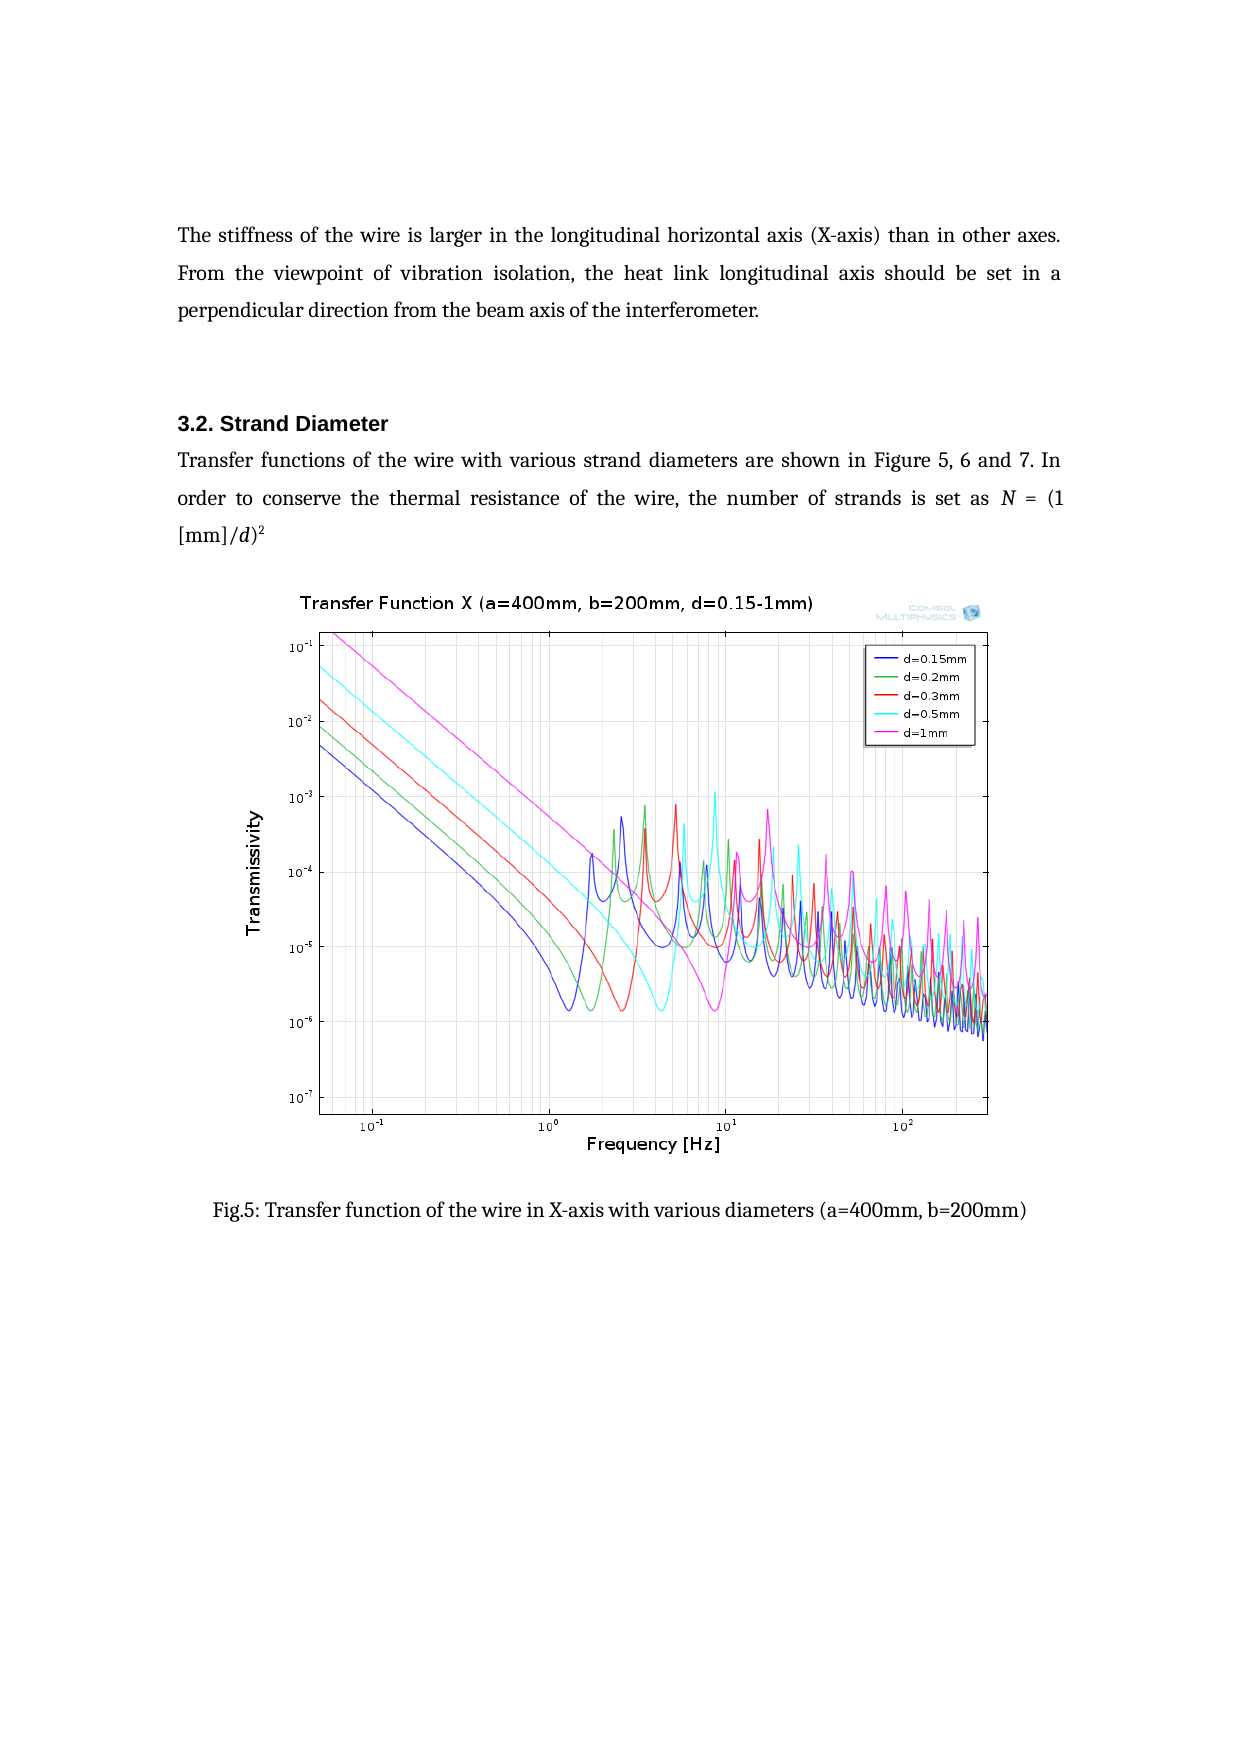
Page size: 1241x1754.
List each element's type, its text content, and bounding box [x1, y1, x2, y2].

text The stiffness of the wire is larger in the longitudinal horizontal axis (X-axis) than in other axes. From the viewpoint of vibration isolation, the heat link longitudinal axis should be set in a perpendicular direction from the beam axis of the interferometer. [177, 217, 1063, 329]
text Transfer functions of the wire with various strand diameters are shown in Figure 5, 6 and 7. In order to conserve the thermal resistance of the wire, the number of strands is set as N = (1 [mm]/d)2 [177, 442, 1063, 554]
picture [242, 591, 998, 1159]
text Fig.5: Transfer function of the wire in X-axis with various diameters (a=400mm, b=200mm) [177, 1192, 1063, 1229]
text 3.2. Strand Diameter [177, 404, 1063, 442]
